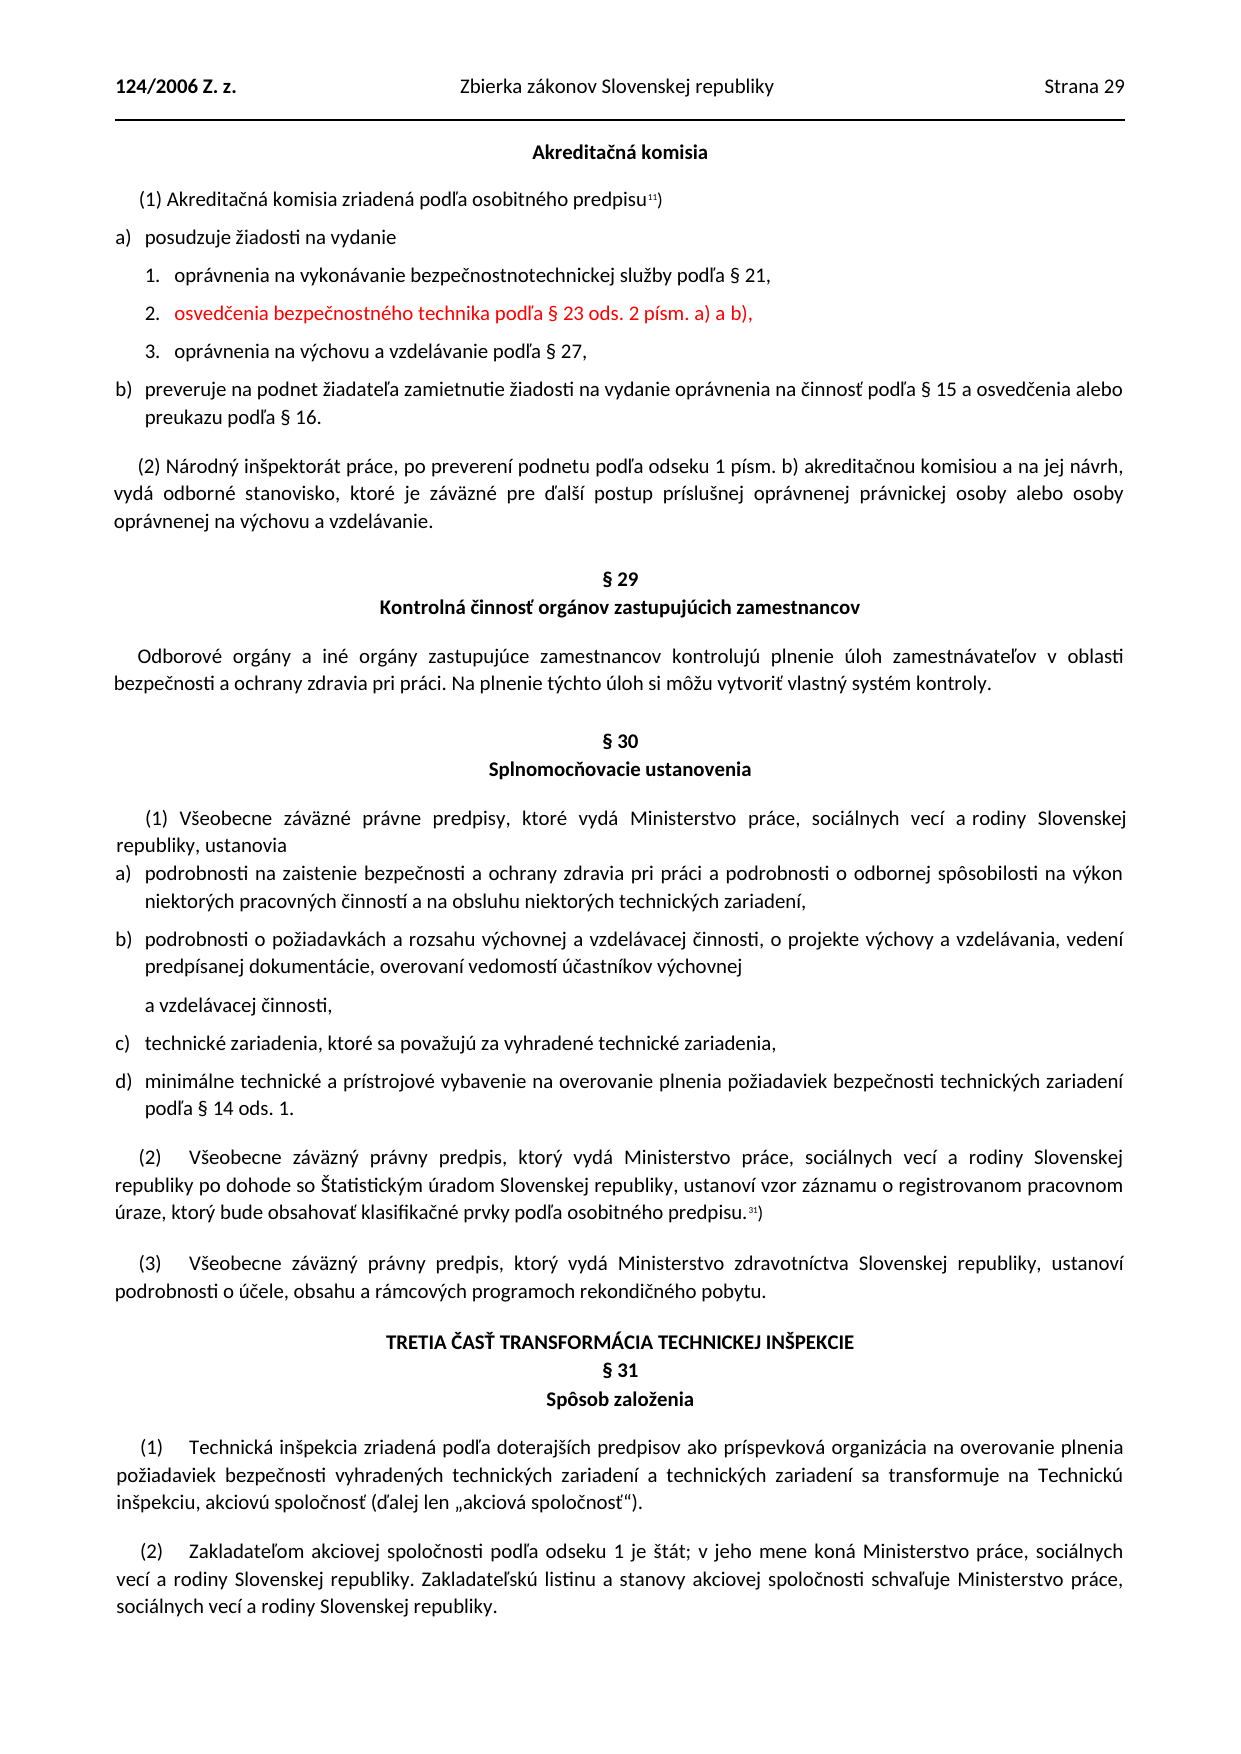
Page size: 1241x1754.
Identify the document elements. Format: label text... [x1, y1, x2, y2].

text (1) Všeobecne záväzné právne predpisy, ktoré vydá Ministerstvo práce, sociálnych vecí a rodiny Slovenskej republiky, ustanovia [116, 805, 1127, 858]
list preveruje na podnet žiadateľa zamietnutie žiadosti na vydanie oprávnenia na činnosť podľa § 15 a osvedčenia alebo preukazu podľa § 16. [115, 377, 1125, 430]
list podrobnosti o požiadavkách a rozsahu výchovnej a vzdelávacej činnosti, o projekte výchovy a vzdelávania, vedení predpísanej dokumentácie, overovaní vedomostí účastníkov výchovnej [115, 926, 1125, 979]
list minimálne technické a prístrojové vybavenie na overovanie plnenia požiadaviek bezpečnosti technických zariadení podľa § 14 ods. 1. [115, 1068, 1125, 1121]
list Všeobecne záväzný právny predpis, ktorý vydá Ministerstvo zdravotníctva Slovenskej republiky, ustanoví podrobnosti o účele, obsahu a rámcových programoch rekondičného pobytu. [114, 1251, 1125, 1303]
list Všeobecne záväzný právny predpis, ktorý vydá Ministerstvo práce, sociálnych vecí a rodiny Slovenskej republiky po dohode so Štatistickým úradom Slovenskej republiky, ustanoví vzor záznamu o registrovanom pracovnom úraze, ktorý bude obsahovať klasifikačné prvky podľa osobitného predpisu.31) [114, 1144, 1125, 1225]
list podrobnosti na zaistenie bezpečnosti a ochrany zdravia pri práci a podrobnosti o odbornej spôsobilosti na výkon niektorých pracovných činností a na obsluhu niektorých technických zariadení, [115, 861, 1125, 913]
subtitle Akreditačná komisia [115, 139, 1125, 164]
text (1) Akreditačná komisia zriadená podľa osobitného predpisu11) [139, 187, 1125, 212]
text (2) Národný inšpektorát práce, po preverení podnetu podľa odseku 1 písm. b) akreditačnou komisiou a na jej návrh, vydá odborné stanovisko, ktoré je záväzné pre ďalší postup príslušnej oprávnenej právnickej osoby alebo osoby oprávnenej na výchovu a vzdelávanie. [113, 453, 1125, 534]
text § 31 [115, 1357, 1125, 1383]
text § 29 [115, 566, 1125, 592]
subtitle Splnomocňovacie ustanovenia [115, 757, 1125, 782]
list oprávnenia na vykonávanie bezpečnostnotechnickej služby podľa § 21, [144, 263, 1125, 288]
text TRETIA ČASŤ TRANSFORMÁCIA TECHNICKEJ INŠPEKCIE [115, 1329, 1125, 1355]
text § 30 [115, 728, 1125, 754]
list technické zariadenia, ktoré sa považujú za vyhradené technické zariadenia, [115, 1030, 1125, 1055]
list oprávnenia na výchovu a vzdelávanie podľa § 27, [144, 339, 1125, 364]
list Zakladateľom akciovej spoločnosti podľa odseku 1 je štát; v jeho mene koná Ministerstvo práce, sociálnych vecí a rodiny Slovenskej republiky. Zakladateľskú listinu a stanovy akciovej spoločnosti schvaľuje Ministerstvo práce, sociálnych vecí a rodiny Slovenskej republiky. [116, 1538, 1125, 1619]
subtitle Spôsob založenia [115, 1386, 1125, 1411]
subtitle Kontrolná činnosť orgánov zastupujúcich zamestnancov [115, 594, 1125, 620]
text a vzdelávacej činnosti, [144, 992, 1125, 1017]
list Technická inšpekcia zriadená podľa doterajších predpisov ako príspevková organizácia na overovanie plnenia požiadaviek bezpečnosti vyhradených technických zariadení a technických zariadení sa transformuje na Technickú inšpekciu, akciovú spoločnosť (ďalej len „akciová spoločnosť“). [116, 1434, 1125, 1515]
text Odborové orgány a iné orgány zastupujúce zamestnancov kontrolujú plnenie úloh zamestnávateľov v oblasti bezpečnosti a ochrany zdravia pri práci. Na plnenie týchto úloh si môžu vytvoriť vlastný systém kontroly. [113, 643, 1125, 696]
list posudzuje žiadosti na vydanie [115, 224, 1125, 250]
list osvedčenia bezpečnostného technika podľa § 23 ods. 2 písm. a) a b), [144, 301, 1125, 326]
